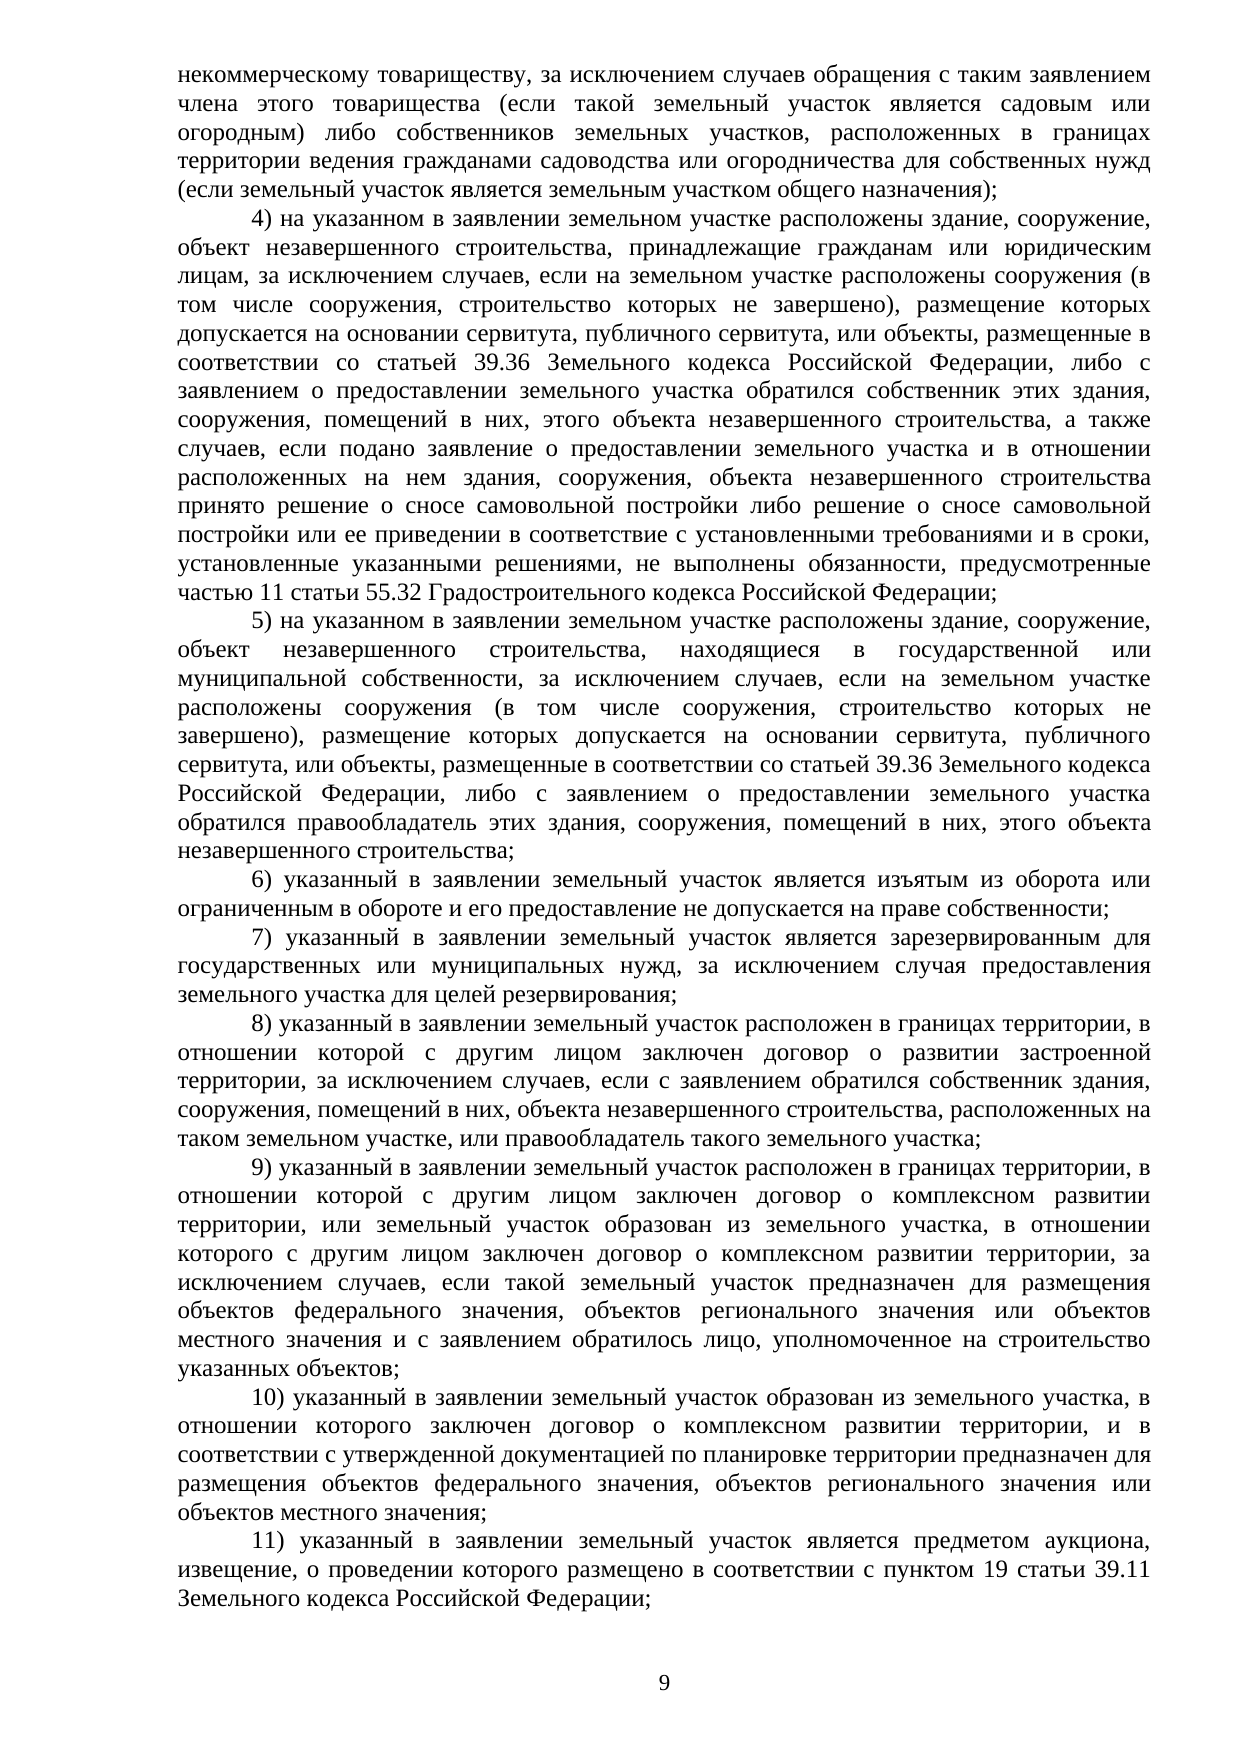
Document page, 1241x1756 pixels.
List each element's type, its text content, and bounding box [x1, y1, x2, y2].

text 6) указанный в заявлении земельный участок является изъятым из оборота или ограниченным в обороте и его предоставление не допускается на праве собственности; [177, 864, 1152, 922]
text 10) указанный в заявлении земельный участок образован из земельного участка, в отношении которого заключен договор о комплексном развитии территории, и в соответствии с утвержденной документацией по планировке территории предназначен для размещения объектов федерального значения, объектов регионального значения или объектов местного значения; [177, 1382, 1152, 1525]
text 9) указанный в заявлении земельный участок расположен в границах территории, в отношении которой с другим лицом заключен договор о комплексном развитии территории, или земельный участок образован из земельного участка, в отношении которого с другим лицом заключен договор о комплексном развитии территории, за исключением случаев, если такой земельный участок предназначен для размещения объектов федерального значения, объектов регионального значения или объектов местного значения и с заявлением обратилось лицо, уполномоченное на строительство указанных объектов; [177, 1152, 1152, 1382]
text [177, 59, 1152, 203]
text 11) указанный в заявлении земельный участок является предметом аукциона, извещение, о проведении которого размещено в соответствии с пунктом 19 статьи 39.11 Земельного кодекса Российской Федерации; [177, 1525, 1152, 1612]
text 8) указанный в заявлении земельный участок расположен в границах территории, в отношении которой с другим лицом заключен договор о развитии застроенной территории, за исключением случаев, если с заявлением обратился собственник здания, сооружения, помещений в них, объекта незавершенного строительства, расположенных на таком земельном участке, или правообладатель такого земельного участка; [177, 1008, 1152, 1152]
text 4) на указанном в заявлении земельном участке расположены здание, сооружение, объект незавершенного строительства, принадлежащие гражданам или юридическим лицам, за исключением случаев, если на земельном участке расположены сооружения (в том числе сооружения, строительство которых не завершено), размещение которых допускается на основании сервитута, публичного сервитута, или объекты, размещенные в соответствии со статьей 39.36 Земельного кодекса Российской Федерации, либо с заявлением о предоставлении земельного участка обратился собственник этих здания, сооружения, помещений в них, этого объекта незавершенного строительства, а также случаев, если подано заявление о предоставлении земельного участка и в отношении расположенных на нем здания, сооружения, объекта незавершенного строительства принято решение о сносе самовольной постройки либо решение о сносе самовольной постройки или ее приведении в соответствие с установленными требованиями и в сроки, установленные указанными решениями, не выполнены обязанности, предусмотренные частью 11 статьи 55.32 Градостроительного кодекса Российской Федерации; [177, 203, 1152, 605]
text 5) на указанном в заявлении земельном участке расположены здание, сооружение, объект незавершенного строительства, находящиеся в государственной или муниципальной собственности, за исключением случаев, если на земельном участке расположены сооружения (в том числе сооружения, строительство которых не завершено), размещение которых допускается на основании сервитута, публичного сервитута, или объекты, размещенные в соответствии со статьей 39.36 Земельного кодекса Российской Федерации, либо с заявлением о предоставлении земельного участка обратился правообладатель этих здания, сооружения, помещений в них, этого объекта незавершенного строительства; [177, 605, 1152, 864]
text 7) указанный в заявлении земельный участок является зарезервированным для государственных или муниципальных нужд, за исключением случая предоставления земельного участка для целей резервирования; [177, 922, 1152, 1008]
